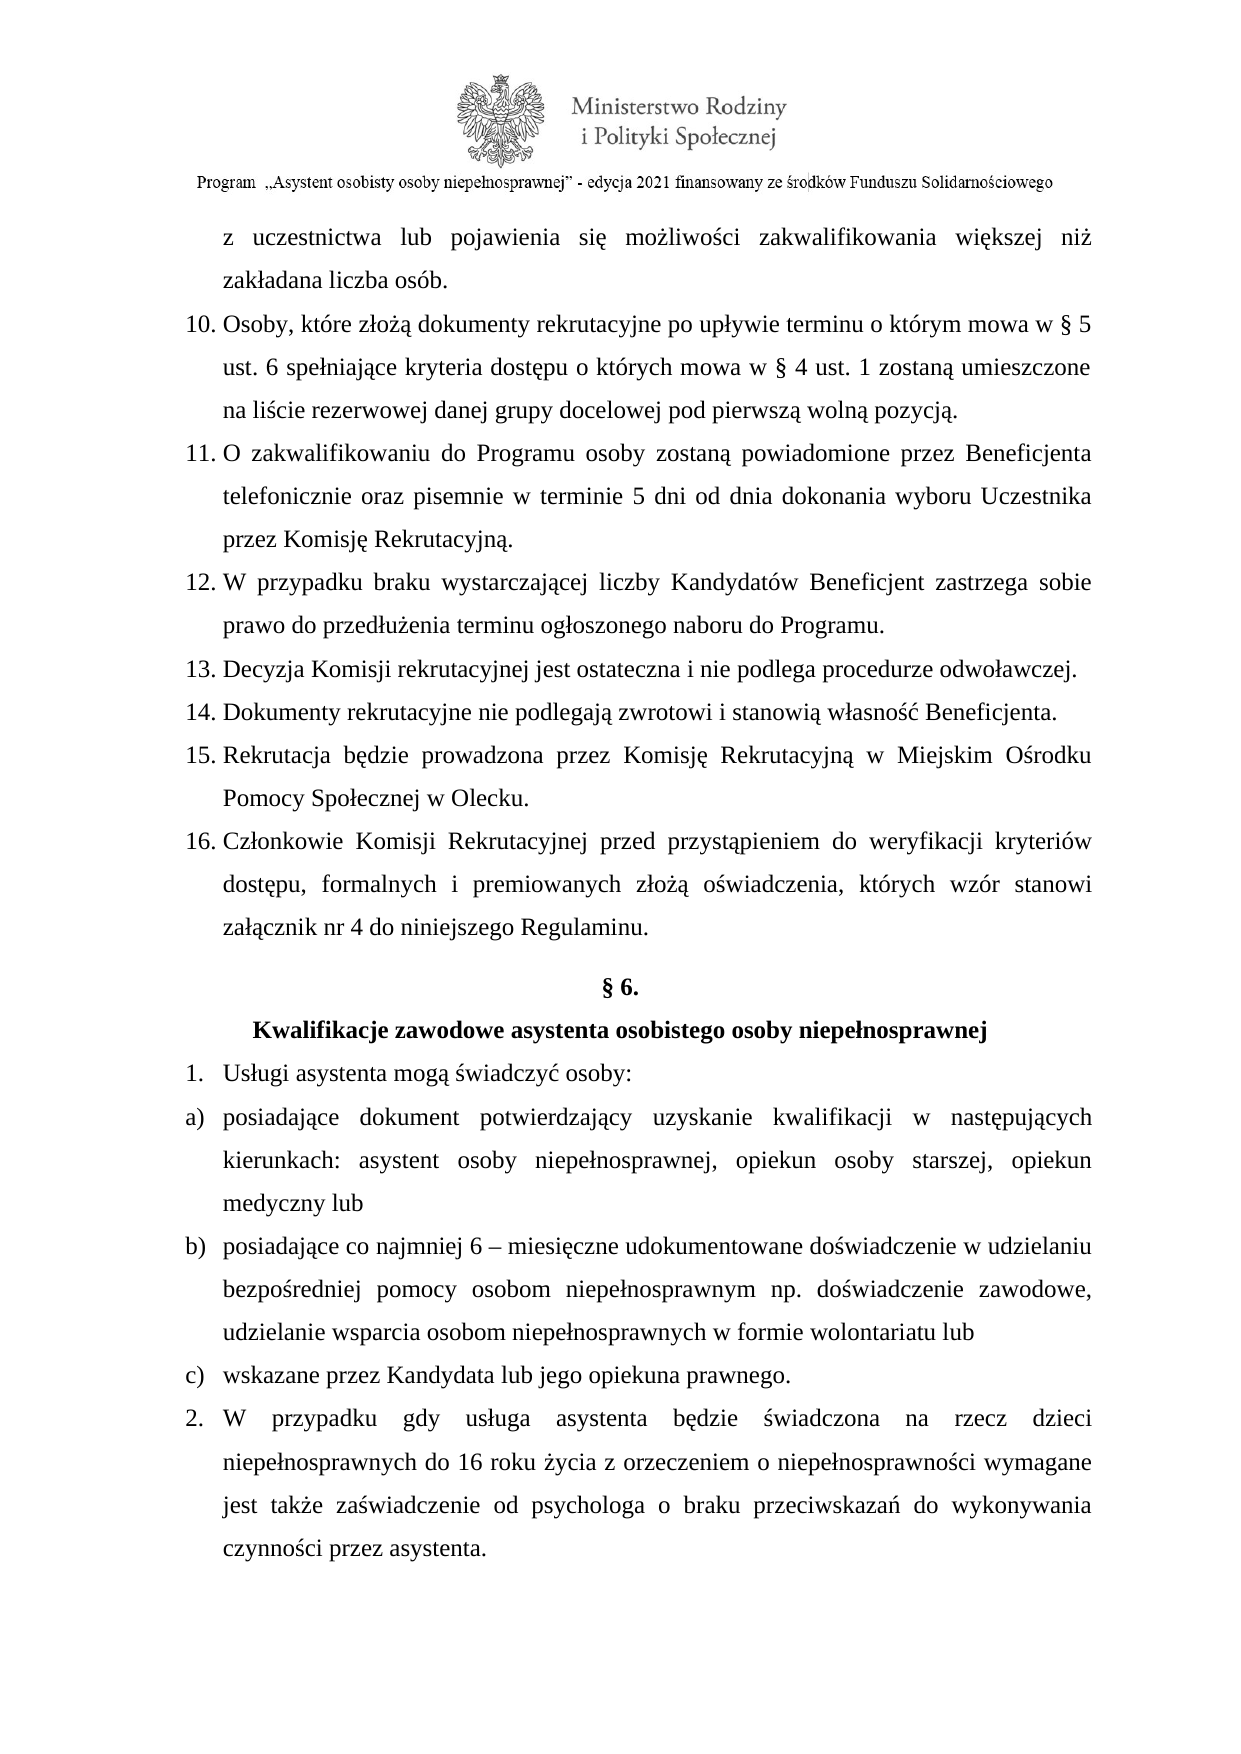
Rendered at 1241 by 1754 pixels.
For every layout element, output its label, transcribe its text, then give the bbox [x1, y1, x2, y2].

list O zakwalifikowaniu do Programu osoby zostaną powiadomione przez Beneficjenta telefonicznie oraz pisemnie w terminie 5 dni od dnia dokonania wyboru Uczestnika przez Komisję Rekrutacyjną. [185, 438, 1093, 553]
list wskazane przez Kandydata lub jego opiekuna prawnego. [185, 1360, 1093, 1389]
list Osoby, które złożą dokumenty rekrutacyjne po upływie terminu o którym mowa w § 5 ust. 6 spełniające kryteria dostępu o których mowa w § 4 ust. 1 zostaną umieszczone na liście rezerwowej danej grupy docelowej pod pierwszą wolną pozycją. [185, 309, 1093, 424]
list W przypadku braku wystarczającej liczby Kandydatów Beneficjent zastrzega sobie prawo do przedłużenia terminu ogłoszonego naboru do Programu. [185, 567, 1093, 639]
list posiadające co najmniej 6 – miesięczne udokumentowane doświadczenie w udzielaniu bezpośredniej pomocy osobom niepełnosprawnym np. doświadczenie zawodowe, udzielanie wsparcia osobom niepełnosprawnych w formie wolontariatu lub [185, 1231, 1093, 1346]
picture [147, 59, 1093, 202]
list W przypadku gdy usługa asystenta będzie świadczona na rzecz dzieci niepełnosprawnych do 16 roku życia z orzeczeniem o niepełnosprawności wymagane jest także zaświadczenie od psychologa o braku przeciwskazań do wykonywania czynności przez asystenta. [185, 1403, 1093, 1562]
list Usługi asystenta mogą świadczyć osoby: [185, 1058, 1093, 1087]
list Rekrutacja będzie prowadzona przez Komisję Rekrutacyjną w Miejskim Ośrodku Pomocy Społecznej w Olecku. [185, 740, 1093, 812]
list Dokumenty rekrutacyjne nie podlegają zwrotowi i stanowią własność Beneficjenta. [185, 697, 1093, 726]
list Decyzja Komisji rekrutacyjnej jest ostateczna i nie podlega procedurze odwoławczej. [185, 654, 1093, 682]
text § 6. [148, 972, 1093, 1001]
list Członkowie Komisji Rekrutacyjnej przed przystąpieniem do weryfikacji kryteriów dostępu, formalnych i premiowanych złożą oświadczenia, których wzór stanowi załącznik nr 4 do niniejszego Regulaminu. [185, 826, 1093, 941]
list posiadające dokument potwierdzający uzyskanie kwalifikacji w następujących kierunkach: asystent osoby niepełnosprawnej, opiekun osoby starszej, opiekun medyczny lub [185, 1102, 1093, 1217]
text Kwalifikacje zawodowe asystenta osobistego osoby niepełnosprawnej [148, 1015, 1093, 1044]
